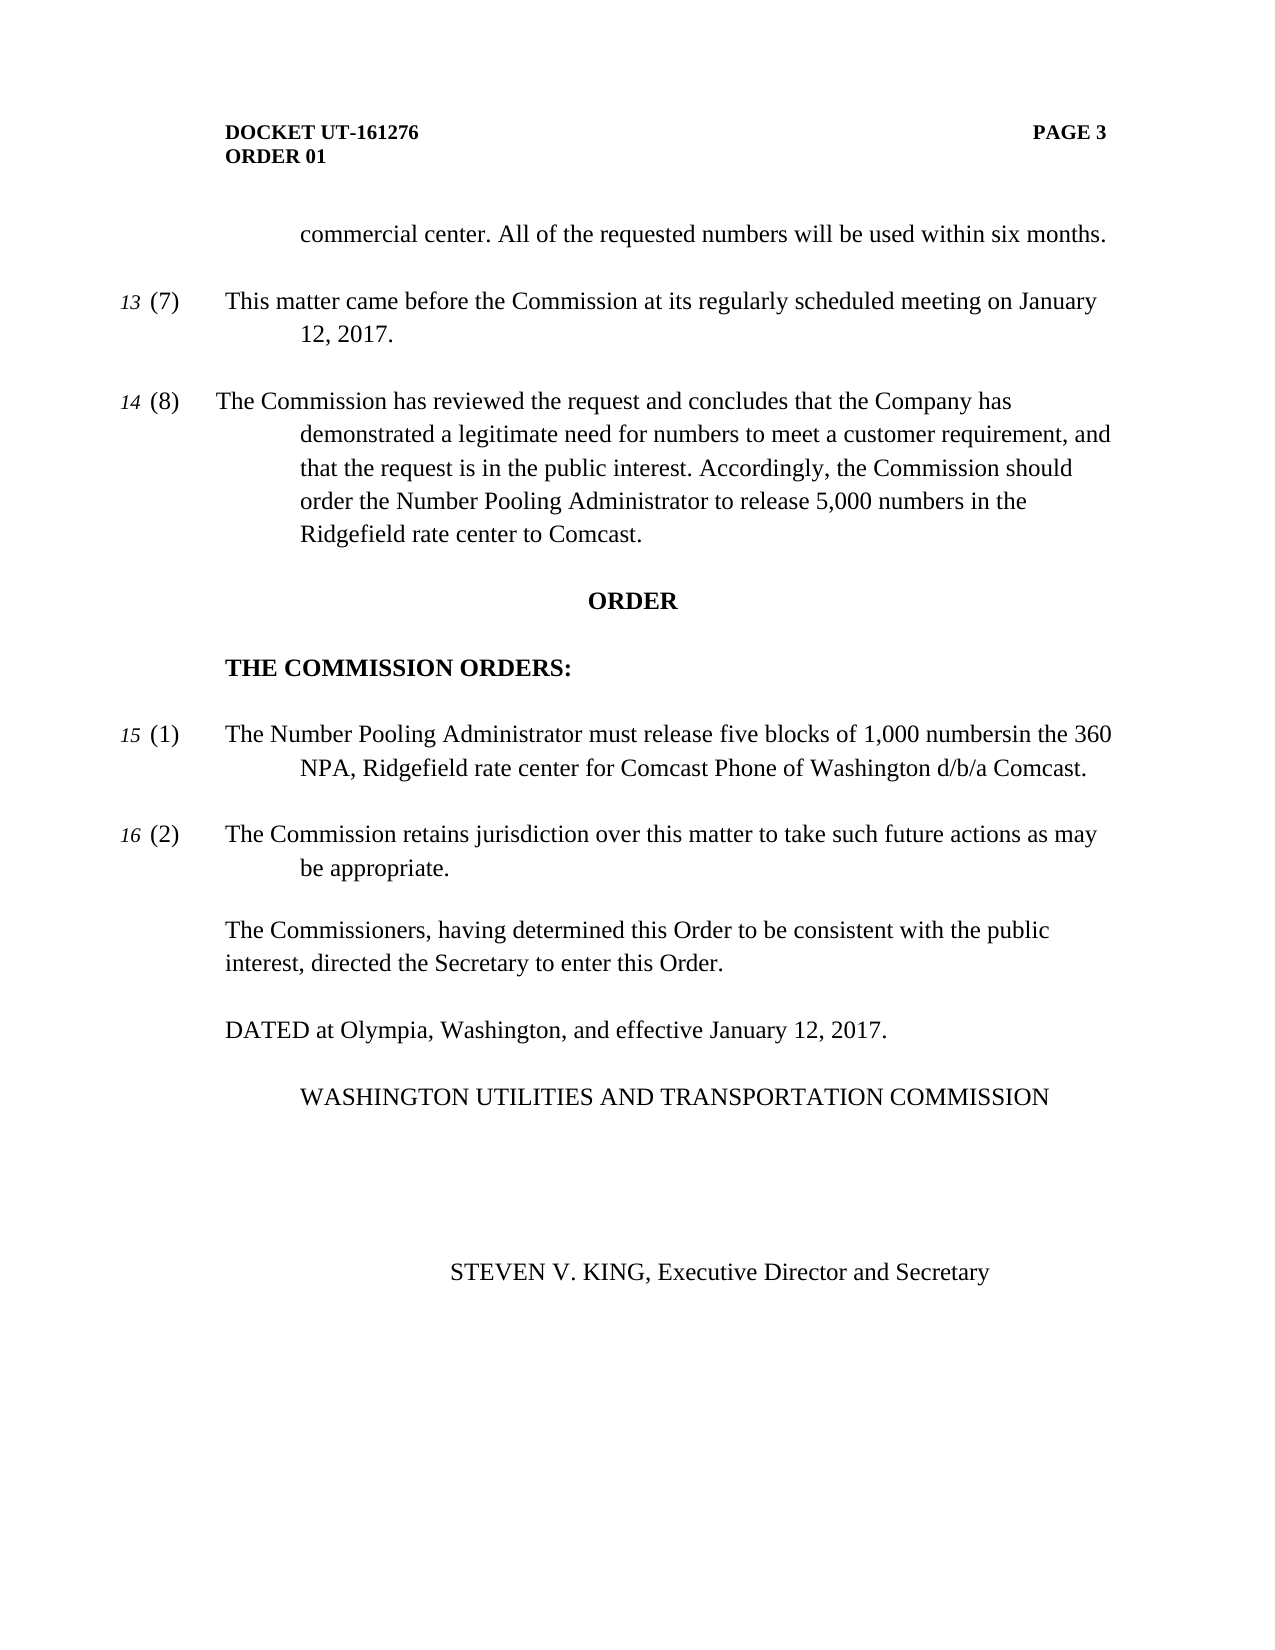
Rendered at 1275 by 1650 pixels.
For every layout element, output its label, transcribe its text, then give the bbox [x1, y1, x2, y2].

text ORDER [141, 583, 1125, 616]
text THE COMMISSION ORDERS: [141, 649, 1125, 683]
list (2) The Commission retains jurisdiction over this matter to take such future actions as may be appropriate. [141, 816, 1125, 883]
subtitle STEVEN V. KING, Executive Director and Secretary [141, 1253, 1125, 1287]
list (8) The Commission has reviewed the request and concludes that the Company has demonstrated a legitimate need for numbers to meet a customer requirement, and that the request is in the public interest. Accordingly, the Commission should order the Number Pooling Administrator to release 5,000 numbers in the Ridgefield rate center to Comcast. [141, 383, 1125, 549]
list DATED at Olympia, Washington, and effective January 12, 2017. [141, 1012, 1125, 1045]
list (1) The Number Pooling Administrator must release five blocks of 1,000 numbersin the 360 NPA, Ridgefield rate center for Comcast Phone of Washington d/b/a Comcast. [141, 716, 1125, 783]
text WASHINGTON UTILITIES AND TRANSPORTATION COMMISSION [141, 1078, 1125, 1112]
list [141, 216, 1125, 249]
list (7) This matter came before the Commission at its regularly scheduled meeting on January 12, 2017. [141, 283, 1125, 349]
list The Commissioners, having determined this Order to be consistent with the public interest, directed the Secretary to enter this Order. [141, 912, 1125, 978]
